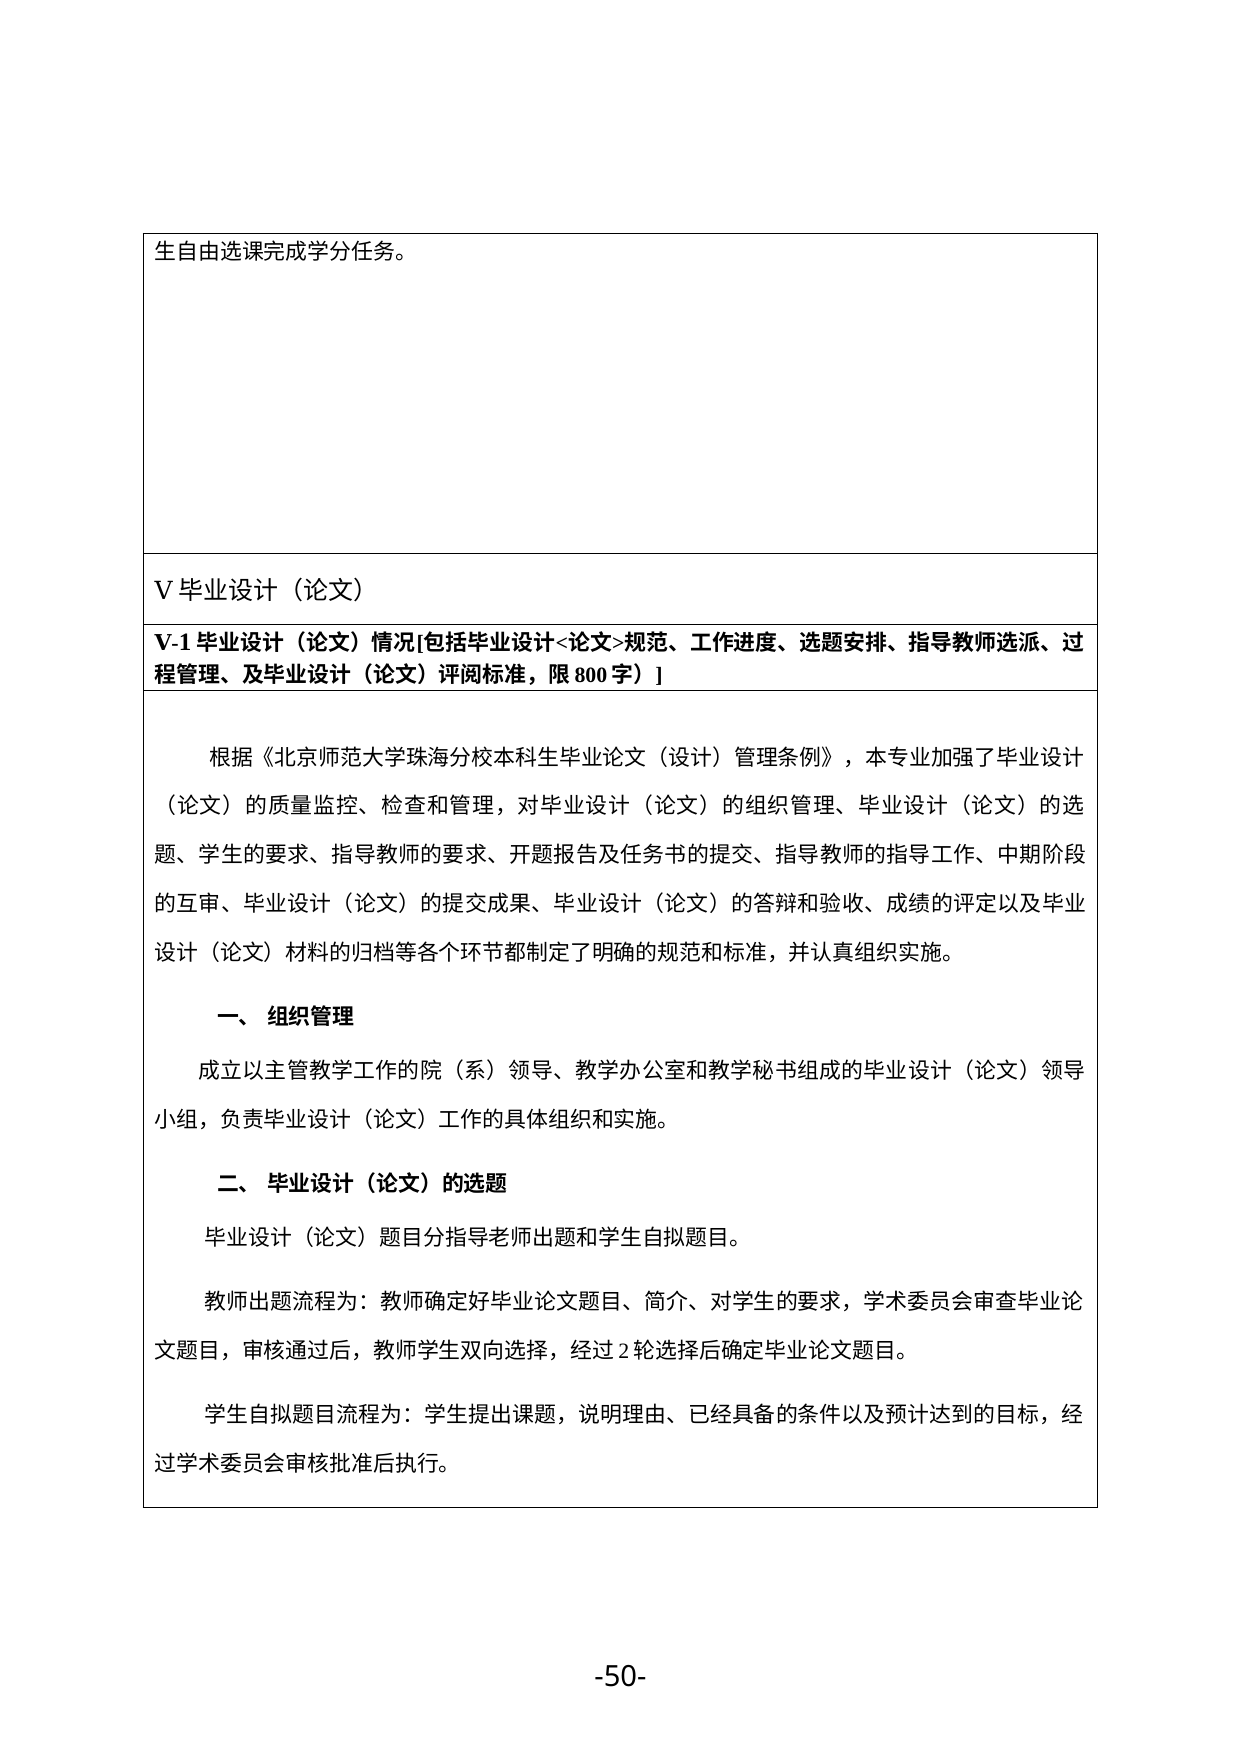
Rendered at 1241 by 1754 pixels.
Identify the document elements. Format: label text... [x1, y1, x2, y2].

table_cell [144, 234, 1097, 553]
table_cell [144, 691, 1097, 1507]
table_cell Ⅴ 毕业设计（论文） [144, 554, 1097, 623]
table_cell Ⅴ-1 毕业设计（论文）情况[包括毕业设计<论文>规范、工作进度、选题安排、指导教师选派、过程管理、及毕业设计（论文）评阅标准，限800字）] [144, 625, 1097, 689]
